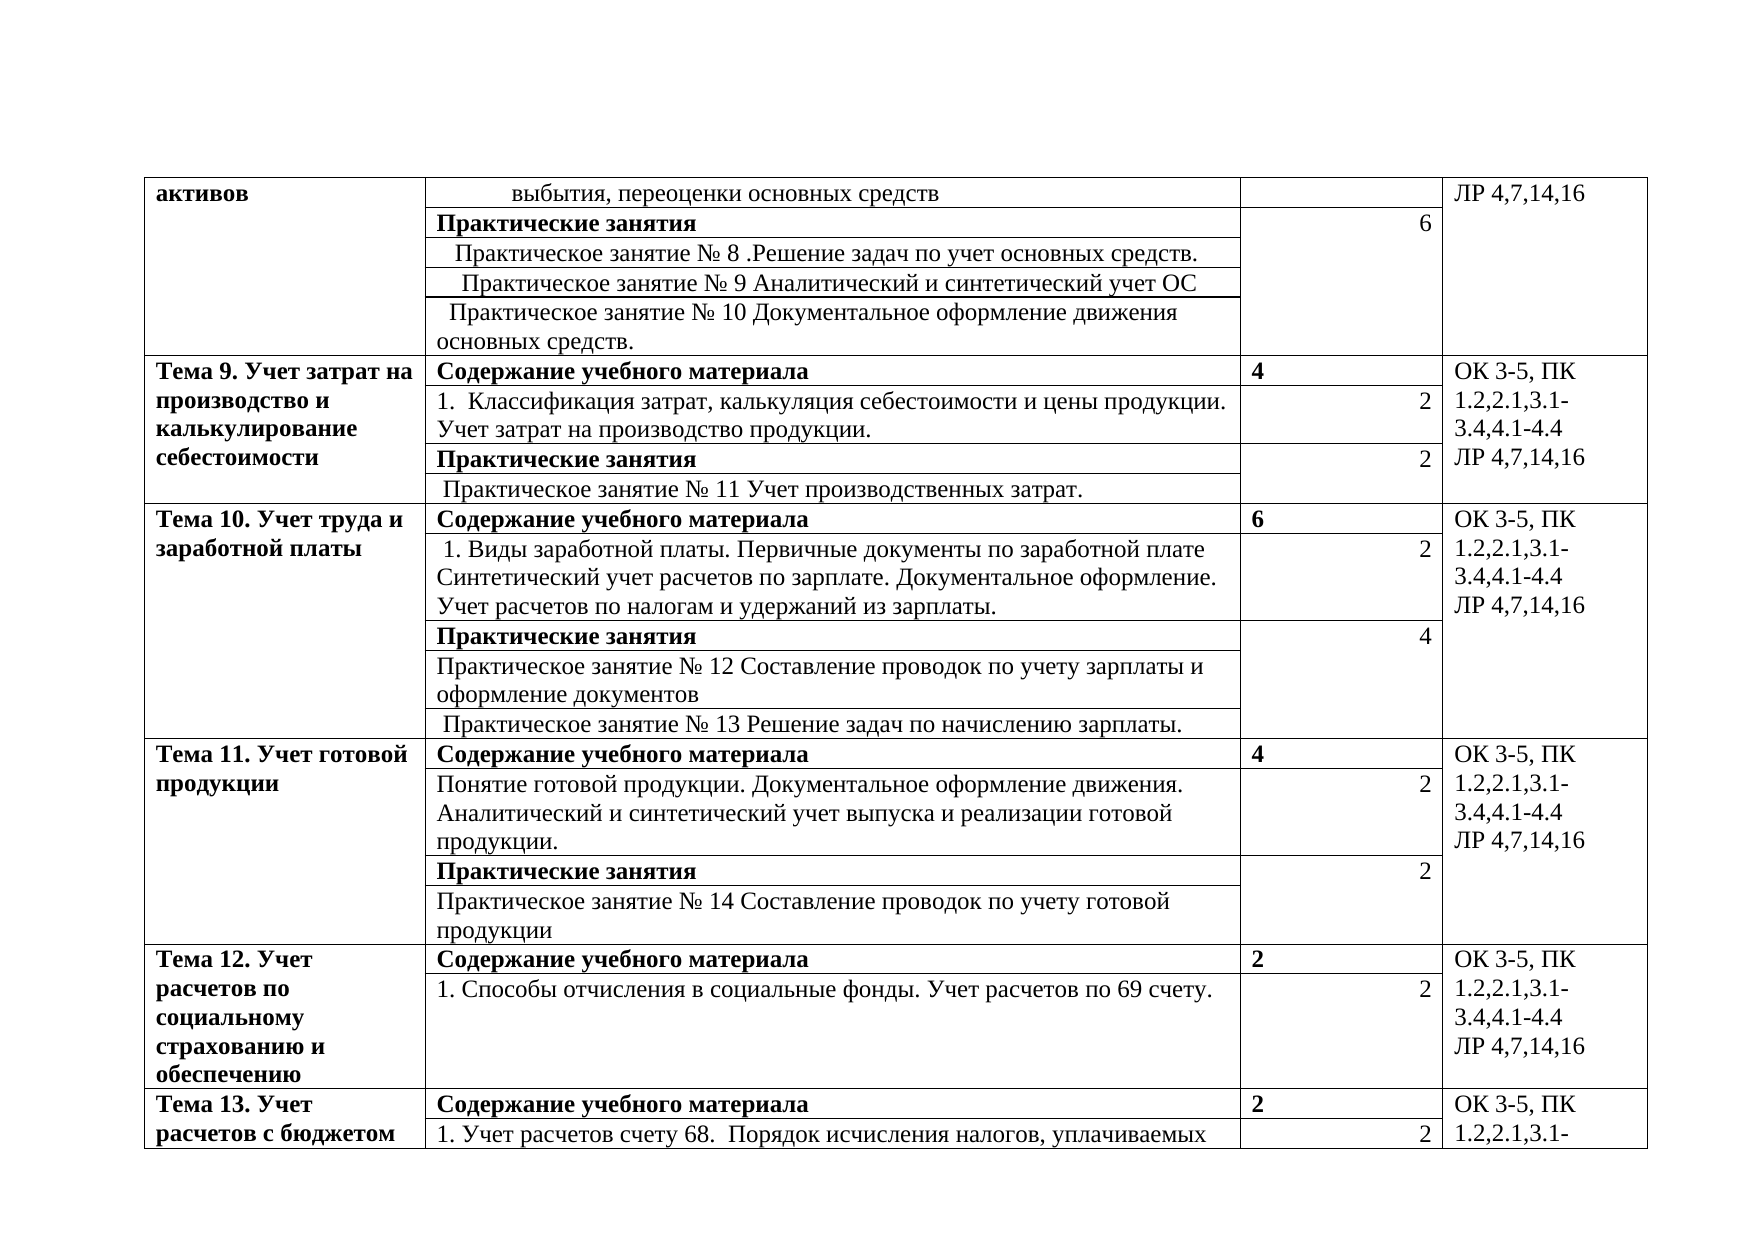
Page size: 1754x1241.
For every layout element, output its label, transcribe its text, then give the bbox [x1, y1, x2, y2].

table_cell Содержание учебного материала [426, 739, 1240, 768]
table_cell 2 [1241, 1089, 1442, 1118]
table_cell 4 [1241, 356, 1442, 385]
table_cell 1. Виды заработной платы. Первичные документы по заработной плате Синтетический учет расчетов по зарплате. Документальное оформление. Учет расчетов по налогам и удержаний из зарплаты. [426, 534, 1240, 620]
table_cell ОК 3-5, ПК 1.2,2.1,3.1-3.4,4.1-4.4 ЛР 4,7,14,16 [1443, 945, 1647, 1088]
table_cell 2 [1241, 178, 1442, 207]
table_cell Практическое занятие № 14 Составление проводок по учету готовой продукции [426, 886, 1240, 943]
table_cell Содержание учебного материала [426, 945, 1240, 973]
table_cell 6 [1241, 208, 1442, 355]
table_cell Практическое занятие № 9 Аналитический и синтетический учет ОС [426, 268, 1240, 296]
table_cell 2 [1241, 534, 1442, 620]
table_cell Практическое занятие № 8 .Решение задач по учет основных средств. [426, 238, 1240, 267]
table_cell Практическое занятие № 12 Составление проводок по учету зарплаты и оформление документов [426, 651, 1240, 708]
table_cell 2 [1241, 945, 1442, 973]
table_cell Тема 9. Учет затрат на производство и калькулирование себестоимости [145, 356, 425, 503]
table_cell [426, 1119, 1240, 1148]
table_cell Содержание учебного материала [426, 1089, 1240, 1118]
table_cell 2 [1241, 444, 1442, 503]
table_cell 6 [1241, 504, 1442, 533]
table_cell Практические занятия [426, 856, 1240, 885]
table_cell 2 [1241, 856, 1442, 943]
table_cell ОК 3-5, ПК 1.2,2.1,3.1-3.4,4.1-4.4 ЛР 4,7,14,16 [1443, 739, 1647, 943]
table_cell 1. Способы отчисления в социальные фонды. Учет расчетов по 69 счету. [426, 974, 1240, 1088]
table_cell Содержание учебного материала [426, 356, 1240, 385]
table_cell 4 [1241, 621, 1442, 738]
table_cell ОК 3-5, ПК 1.2,2.1,3.1-3.4,4.1-4.4 ЛР 4,7,14,16 [1443, 1089, 1647, 1148]
table_cell Понятие готовой продукции. Документальное оформление движения. Аналитический и синтетический учет выпуска и реализации готовой продукции. [426, 769, 1240, 855]
table_cell Тема 13. Учет расчетов с бюджетом по налогам и сборам [145, 1089, 425, 1148]
table_cell 2 [1241, 386, 1442, 443]
table_cell 2 [1241, 1119, 1442, 1148]
table_cell Практические занятия [426, 444, 1240, 473]
table_cell Практическое занятие № 13 Решение задач по начислению зарплаты. [426, 709, 1240, 738]
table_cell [426, 178, 1240, 207]
table_cell Практические занятия [426, 621, 1240, 650]
table_cell ОК 3-5, ПК 1.2,2.1,3.1-3.4,4.1-4.4 ЛР 4,7,14,16 [1443, 356, 1647, 503]
table_cell 2 [1241, 769, 1442, 855]
table_cell 1. Классификация затрат, калькуляция себестоимости и цены продукции. Учет затрат на производство продукции. [426, 386, 1240, 443]
table_cell 4 [1241, 739, 1442, 768]
table_cell Тема 11. Учет готовой продукции [145, 739, 425, 943]
table_cell 2 [1241, 974, 1442, 1088]
table_cell Практическое занятие № 10 Документальное оформление движения основных средств. [426, 298, 1240, 355]
table_cell Тема 12. Учет расчетов по социальному страхованию и обеспечению [145, 945, 425, 1088]
table_cell Содержание учебного материала [426, 504, 1240, 533]
table_cell Тема 10. Учет труда и заработной платы [145, 504, 425, 738]
table_cell Практическое занятие № 11 Учет производственных затрат. [426, 474, 1240, 503]
table_cell Практические занятия [426, 208, 1240, 237]
table_cell ОК 3-5, ПК 1.2,2.1,3.1-3.4,4.1-4.4 ЛР 4,7,14,16 [1443, 504, 1647, 738]
